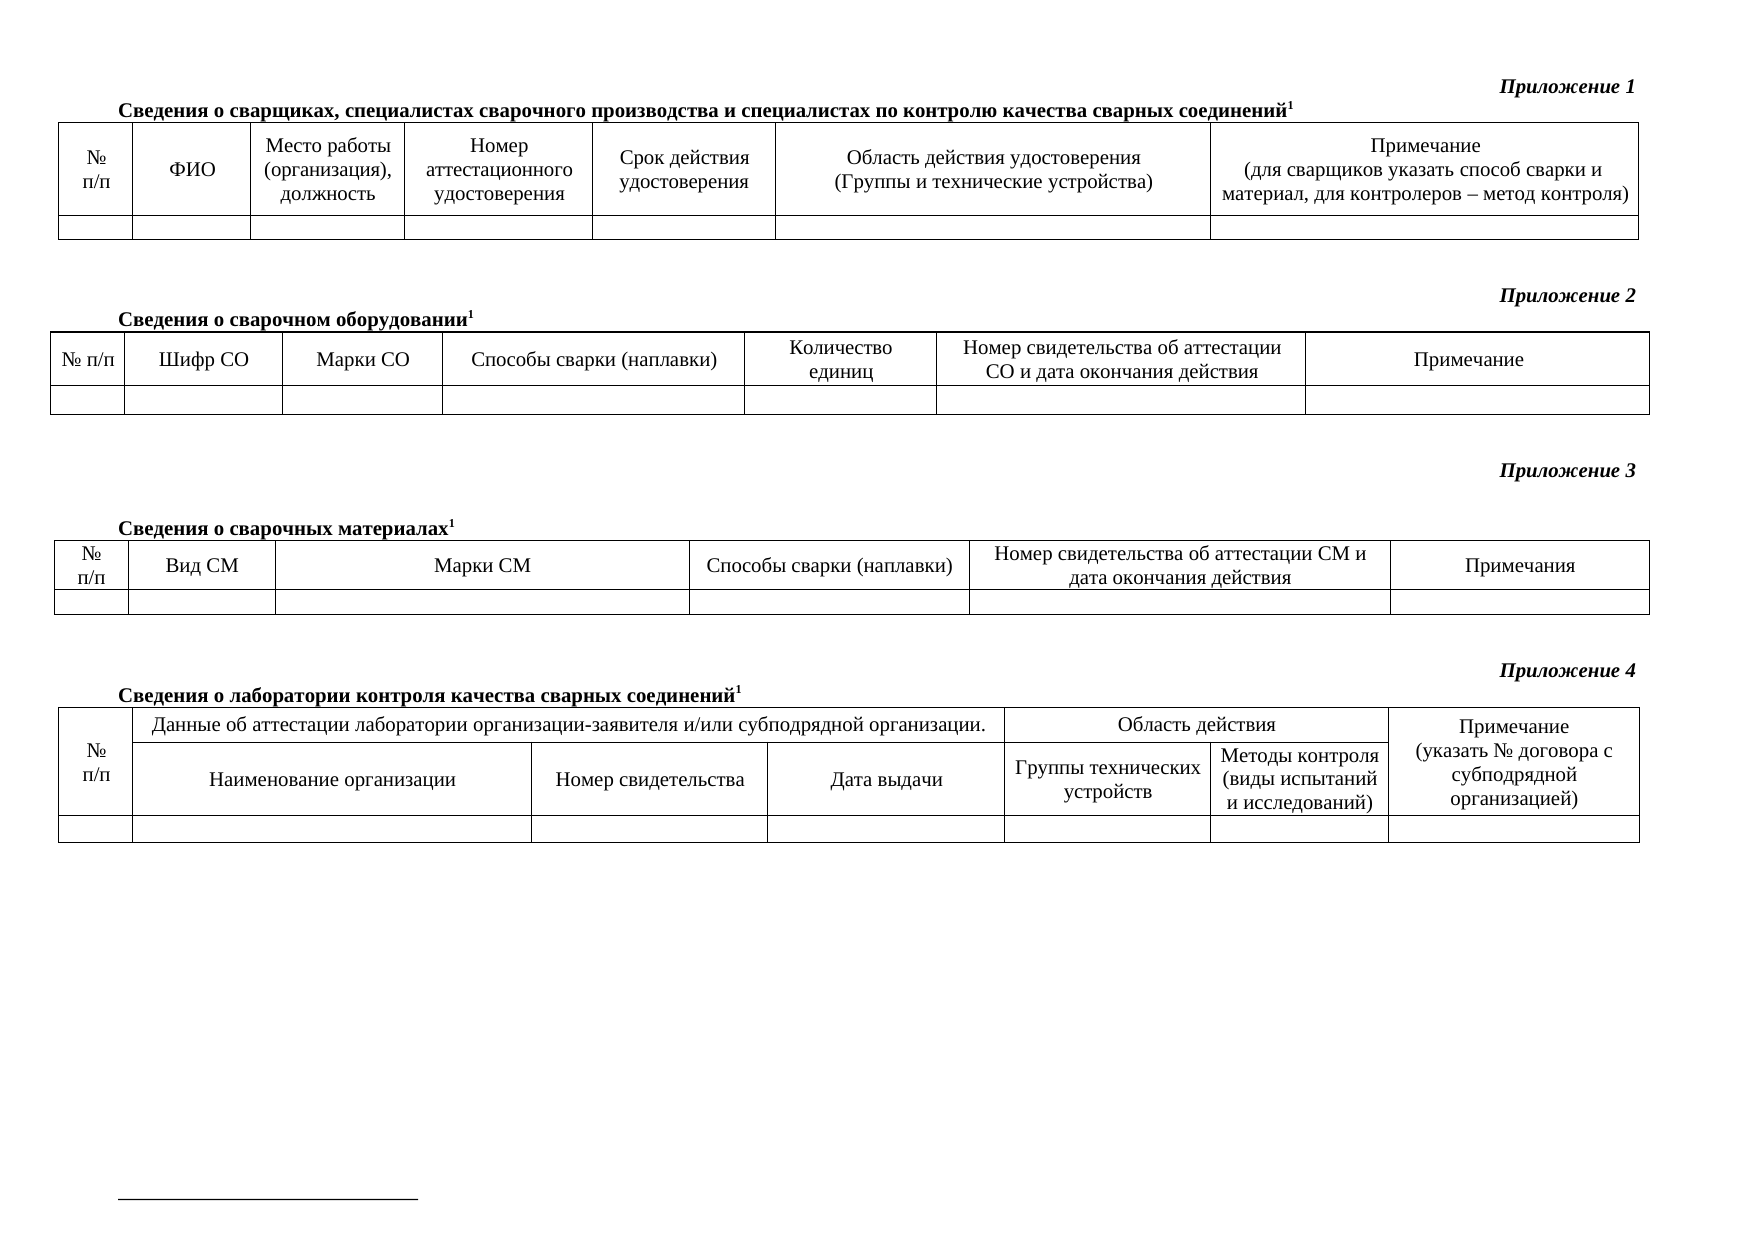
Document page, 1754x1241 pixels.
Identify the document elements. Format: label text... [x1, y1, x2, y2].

table_cell [443, 386, 744, 414]
table_header ФИО [133, 123, 250, 215]
table_cell Номер свидетельства [532, 743, 767, 815]
table_cell [937, 386, 1305, 414]
table_cell [276, 590, 689, 614]
table_cell [776, 216, 1210, 239]
table_cell [51, 386, 124, 414]
table_header Область действия удостоверения (Группы и технические устройства) [776, 123, 1210, 215]
table_header Шифр СО [125, 333, 282, 385]
text Приложение 4 [1499, 658, 1652, 682]
table_cell [593, 216, 775, 239]
table_cell [133, 216, 250, 239]
table_cell [283, 386, 442, 414]
table_header Количество единиц [745, 333, 936, 385]
table_cell [1211, 216, 1638, 239]
table_header Способы сварки (наплавки) [690, 541, 969, 589]
table_cell [1211, 816, 1388, 842]
table_header Марки СМ [276, 541, 689, 589]
table_cell Наименование организации [133, 743, 531, 815]
table_header Примечание (указать № договора с субподрядной организацией) [1389, 708, 1639, 815]
table_header Примечания [1391, 541, 1649, 589]
text Сведения о сварочном оборудовании1 [118, 307, 1652, 331]
table_header № п/п [51, 333, 124, 385]
table_cell [405, 216, 592, 239]
table_cell [125, 386, 282, 414]
table_cell [970, 590, 1390, 614]
table_cell [129, 590, 275, 614]
table_cell [768, 816, 1004, 842]
table_header Срок действия удостоверения [593, 123, 775, 215]
table_cell [690, 590, 969, 614]
table_header Способы сварки (наплавки) [443, 333, 744, 385]
table_header Место работы (организация), должность [251, 123, 404, 215]
table_header Примечание (для сварщиков указать способ сварки и материал, для контролеров – метод контроля) [1211, 123, 1638, 215]
table_cell Дата выдачи [768, 743, 1004, 815]
table_cell [1005, 816, 1210, 842]
text Сведения о сварочных материалах1 [118, 516, 1652, 540]
table_header Марки СО [283, 333, 442, 385]
table_header № п/п [55, 541, 128, 589]
table_cell [133, 816, 531, 842]
table_cell Группы технических устройств [1005, 743, 1210, 815]
table_cell [532, 816, 767, 842]
text Сведения о сварщиках, специалистах сварочного производства и специалистах по контролю качества сварных соединений1 [118, 98, 1652, 122]
text Сведения о лаборатории контроля качества сварных соединений1 [118, 682, 1652, 707]
table_header № п/п [59, 708, 132, 815]
table_header Номер свидетельства об аттестации СО и дата окончания действия [937, 333, 1305, 385]
table_cell [55, 590, 128, 614]
table_header Данные об аттестации лаборатории организации-заявителя и/или субподрядной организации. [133, 708, 1004, 742]
table_header Вид СМ [129, 541, 275, 589]
text Приложение 2 [1499, 283, 1652, 307]
table_header № п/п [59, 123, 132, 215]
table_cell [59, 216, 132, 239]
table_header Область действия [1005, 708, 1388, 742]
table_cell [745, 386, 936, 414]
table_cell [1391, 590, 1649, 614]
table_header Номер аттестационного удостоверения [405, 123, 592, 215]
table_cell Методы контроля (виды испытаний и исследований) [1211, 743, 1388, 815]
table_cell [59, 816, 132, 842]
text Приложение 1 [1499, 74, 1652, 98]
table_cell [1389, 816, 1639, 842]
table_header Примечание [1306, 333, 1649, 385]
table_cell [1306, 386, 1649, 414]
table_cell [251, 216, 404, 239]
text Приложение 3 [1499, 458, 1652, 482]
table_header Номер свидетельства об аттестации СМ и дата окончания действия [970, 541, 1390, 589]
